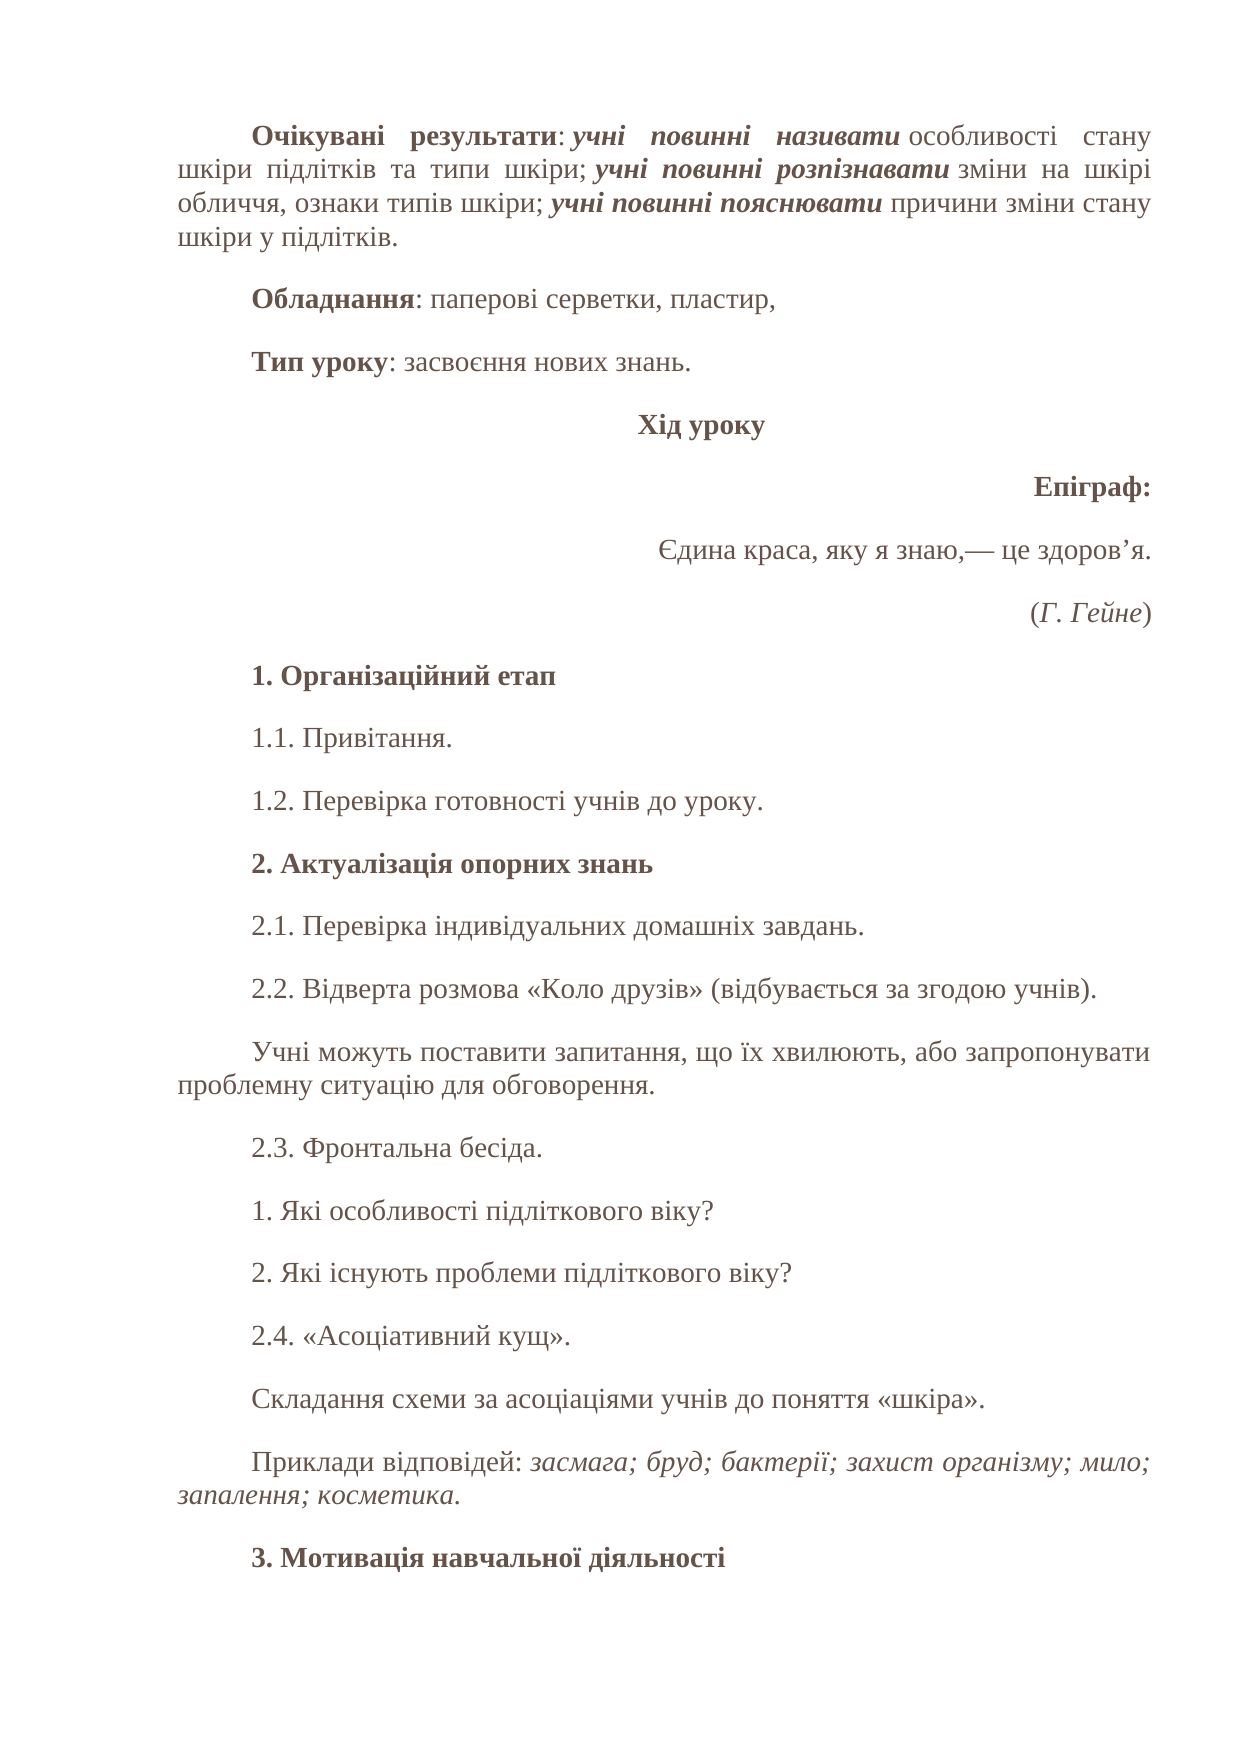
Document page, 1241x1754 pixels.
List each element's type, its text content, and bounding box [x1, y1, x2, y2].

text Учні можуть поставити запитання, що їх хвилюють, або запропонувати проблемну ситуацію для обговорення. [177, 1034, 1152, 1101]
text Єдина краса, яку я знаю,— це здоров’я. [177, 532, 1152, 566]
text Складання схеми за асоціаціями учнів до поняття «шкіра». [177, 1381, 1152, 1414]
text 1. Організаційний етап [177, 658, 1152, 691]
text Тип уроку: засвоєння нових знань. [177, 344, 1152, 378]
text Приклади відповідей: засмага; бруд; бактерії; захист організму; мило; запалення; косметика. [177, 1444, 1152, 1511]
text Обладнання: паперові серветки, пластир, [177, 281, 1152, 315]
text 3. Мотивація навчальної діяльності [177, 1540, 1152, 1573]
text Епіграф: [177, 469, 1152, 503]
text 2.3. Фронтальна бесіда. [177, 1130, 1152, 1164]
text 2. Актуалізація опорних знань [177, 846, 1152, 879]
text 1. Які особливості підліткового віку? [177, 1193, 1152, 1226]
text Очікувані результати: учні повинні називати особливості стану шкіри підлітків та типи шкіри; учні повинні розпізнавати зміни на шкірі обличчя, ознаки типів шкіри; учні повинні пояснювати причини зміни стану шкіри у підлітків. [177, 118, 1152, 252]
text Хід уроку [177, 407, 1152, 440]
text 1.2. Перевірка готовності учнів до уроку. [177, 783, 1152, 817]
text 2.4. «Асоціативний кущ». [177, 1318, 1152, 1352]
text (Г. Гейне) [177, 595, 1152, 628]
text 2. Які існують проблеми підліткового віку? [177, 1256, 1152, 1289]
text 2.1. Перевірка індивідуальних домашніх завдань. [177, 908, 1152, 942]
text 1.1. Привітання. [177, 720, 1152, 754]
text 2.2. Відверта розмова «Коло друзів» (відбувається за згодою учнів). [177, 971, 1152, 1005]
